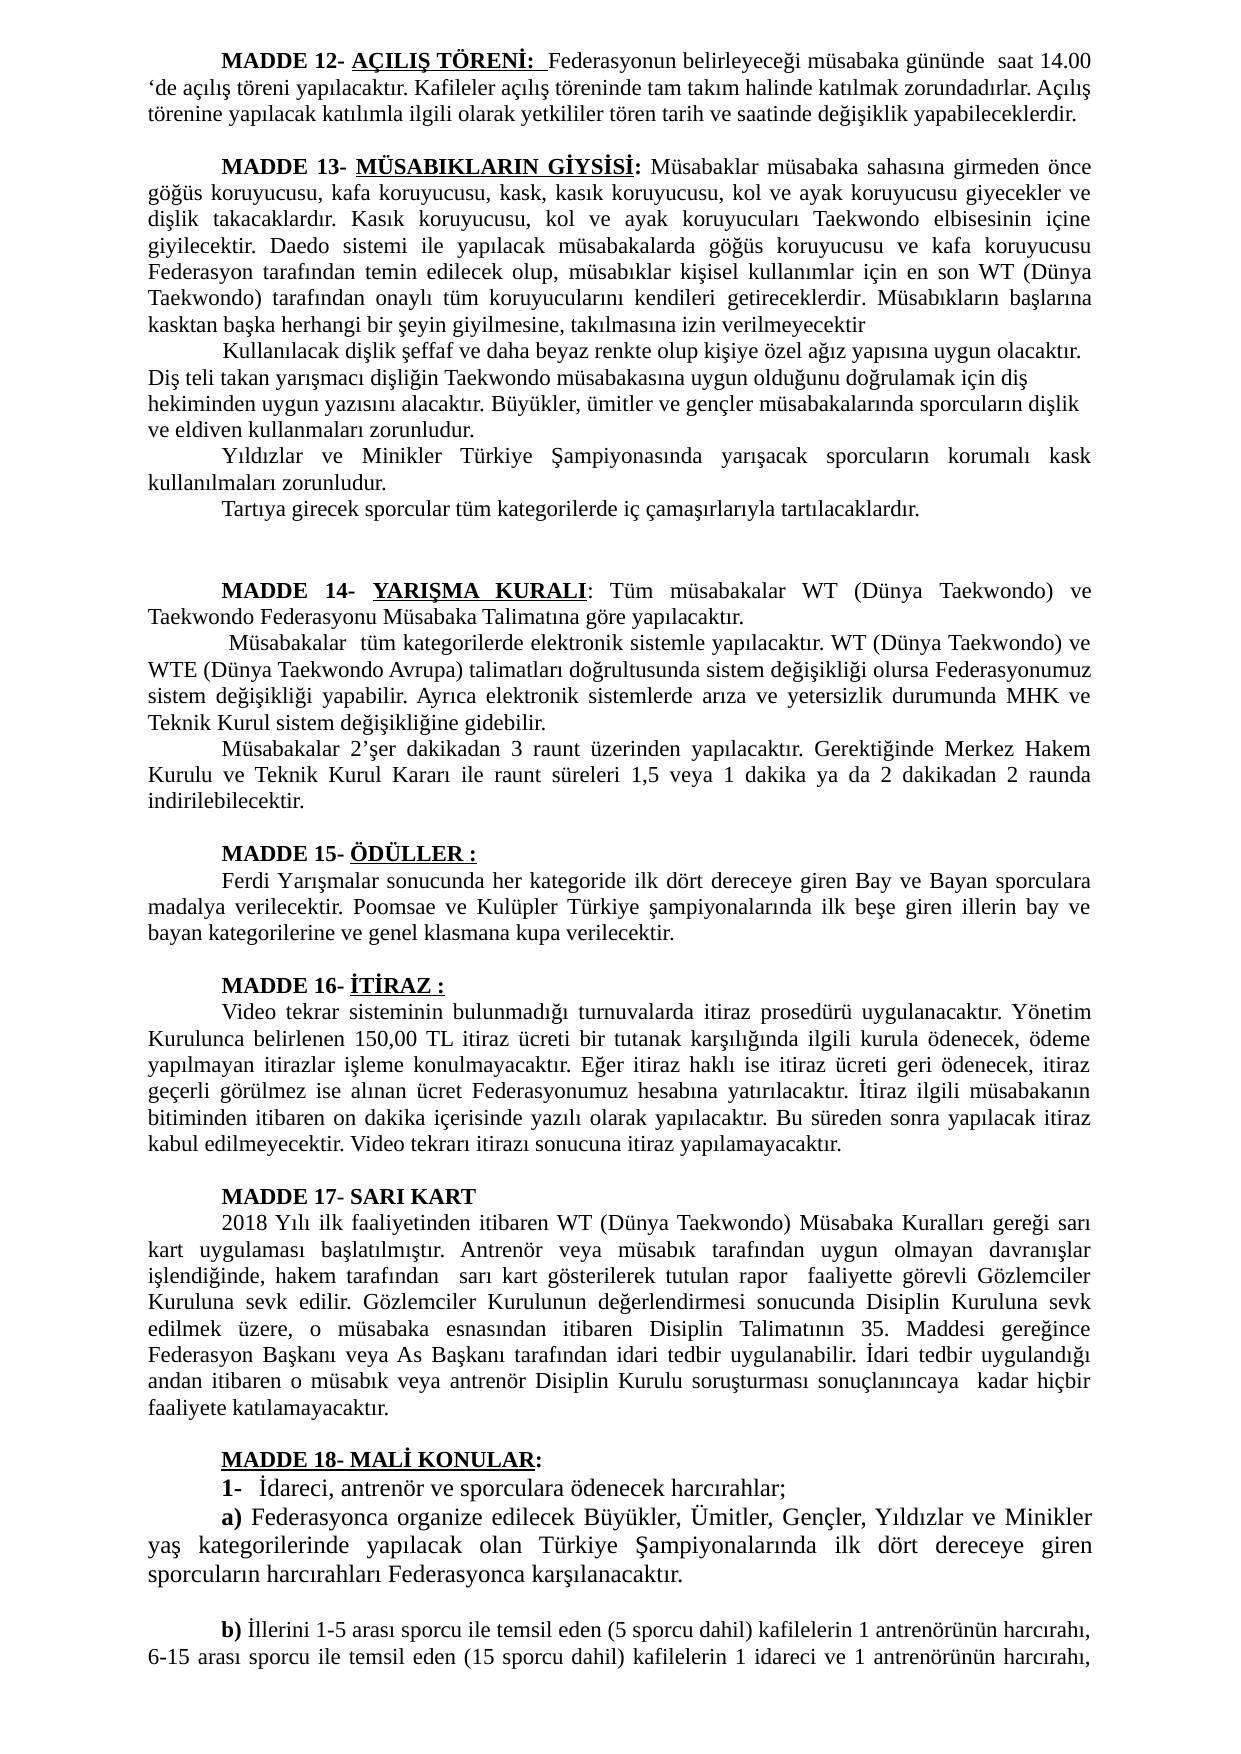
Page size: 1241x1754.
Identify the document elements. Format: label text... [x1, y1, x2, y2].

text a) Federasyonca organize edilecek Büyükler, Ümitler, Gençler, Yıldızlar ve Minikler yaş kategorilerinde yapılacak olan Türkiye Şampiyonalarında ilk dört dereceye giren sporcuların harcırahları Federasyonca karşılanacaktır. [148, 1502, 1092, 1588]
text Video tekrar sisteminin bulunmadığı turnuvalarda itiraz prosedürü uygulanacaktır. Yönetim Kurulunca belirlenen 150,00 TL itiraz ücreti bir tutanak karşılığında ilgili kurula ödenecek, ödeme yapılmayan itirazlar işleme konulmayacaktır. Eğer itiraz haklı ise itiraz ücreti geri ödenecek, itiraz geçerli görülmez ise alınan ücret Federasyonumuz hesabına yatırılacaktır. İtiraz ilgili müsabakanın bitiminden itibaren on dakika içerisinde yazılı olarak yapılacaktır. Bu süreden sonra yapılacak itiraz kabul edilmeyecektir. Video tekrarı itirazı sonucuna itiraz yapılamayacaktır. [148, 998, 1092, 1157]
text Ferdi Yarışmalar sonucunda her kategoride ilk dört dereceye giren Bay ve Bayan sporculara madalya verilecektir. Poomsae ve Kulüpler Türkiye şampiyonalarında ilk beşe giren illerin bay ve bayan kategorilerine ve genel klasmana kupa verilecektir. [148, 867, 1092, 946]
text MADDE 15- ÖDÜLLER : [148, 840, 1092, 867]
text MADDE 18- MALİ KONULAR: [148, 1446, 1092, 1473]
text MADDE 12- AÇILIŞ TÖRENİ: Federasyonun belirleyeceği müsabaka gününde saat 14.00 ‘de açılış töreni yapılacaktır. Kafileler açılış töreninde tam takım halinde katılmak zorundadırlar. Açılış törenine yapılacak katılımla ilgili olarak yetkililer tören tarih ve saatinde değişiklik yapabileceklerdir. [148, 47, 1092, 126]
text Yıldızlar ve Minikler Türkiye Şampiyonasında yarışacak sporcuların korumalı kask kullanılmaları zorunludur. [148, 443, 1092, 495]
text MADDE 14- YARIŞMA KURALI: Tüm müsabakalar WT (Dünya Taekwondo) ve Taekwondo Federasyonu Müsabaka Talimatına göre yapılacaktır. [148, 577, 1092, 629]
text Müsabakalar 2’şer dakikadan 3 raunt üzerinden yapılacaktır. Gerektiğinde Merkez Hakem Kurulu ve Teknik Kurul Kararı ile raunt süreleri 1,5 veya 1 dakika ya da 2 dakikadan 2 raunda indirilebilecektir. [148, 735, 1092, 814]
text MADDE 13- MÜSABIKLARIN GİYSİSİ: Müsabaklar müsabaka sahasına girmeden önce göğüs koruyucusu, kafa koruyucusu, kask, kasık koruyucusu, kol ve ayak koruyucusu giyecekler ve dişlik takacaklardır. Kasık koruyucusu, kol ve ayak koruyucuları Taekwondo elbisesinin içine giyilecektir. Daedo sistemi ile yapılacak müsabakalarda göğüs koruyucusu ve kafa koruyucusu Federasyon tarafından temin edilecek olup, müsabıklar kişisel kullanımlar için en son WT (Dünya Taekwondo) tarafından onaylı tüm koruyucularını kendileri getireceklerdir. Müsabıkların başlarına kasktan başka herhangi bir şeyin giyilmesine, takılmasına izin verilmeyecektir [148, 153, 1092, 337]
text MADDE 17- SARI KART 2018 Yılı ilk faaliyetinden itibaren WT (Dünya Taekwondo) Müsabaka Kuralları gereği sarı kart uygulaması başlatılmıştır. Antrenör veya müsabık tarafından uygun olmayan davranışlar işlendiğinde, hakem tarafından sarı kart gösterilerek tutulan rapor faaliyette görevli Gözlemciler Kuruluna sevk edilir. Gözlemciler Kurulunun değerlendirmesi sonucunda Disiplin Kuruluna sevk edilmek üzere, o müsabaka esnasından itibaren Disiplin Talimatının 35. Maddesi gereğince Federasyon Başkanı veya As Başkanı tarafından idari tedbir uygulanabilir. İdari tedbir uygulandığı andan itibaren o müsabık veya antrenör Disiplin Kurulu soruşturması sonuçlanıncaya kadar hiçbir faaliyete katılamayacaktır. [148, 1183, 1092, 1420]
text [148, 1617, 1092, 1669]
text Müsabakalar tüm kategorilerde elektronik sistemle yapılacaktır. WT (Dünya Taekwondo) ve WTE (Dünya Taekwondo Avrupa) talimatları doğrultusunda sistem değişikliği olursa Federasyonumuz sistem değişikliği yapabilir. Ayrıca elektronik sistemlerde arıza ve yetersizlik durumunda MHK ve Teknik Kurul sistem değişikliğine gidebilir. [148, 629, 1092, 735]
list İdareci, antrenör ve sporculara ödenecek harcırahlar; [221, 1473, 1092, 1502]
text MADDE 16- İTİRAZ : [148, 972, 1092, 998]
text Tartıya girecek sporcular tüm kategorilerde iç çamaşırlarıyla tartılacaklardır. [148, 495, 1092, 522]
text Kullanılacak dişlik şeffaf ve daha beyaz renkte olup kişiye özel ağız yapısına uygun olacaktır. Diş teli takan yarışmacı dişliğin Taekwondo müsabakasına uygun olduğunu doğrulamak için diş hekiminden uygun yazısını alacaktır. Büyükler, ümitler ve gençler müsabakalarında sporcuların dişlik ve eldiven kullanmaları zorunludur. [148, 337, 1092, 443]
